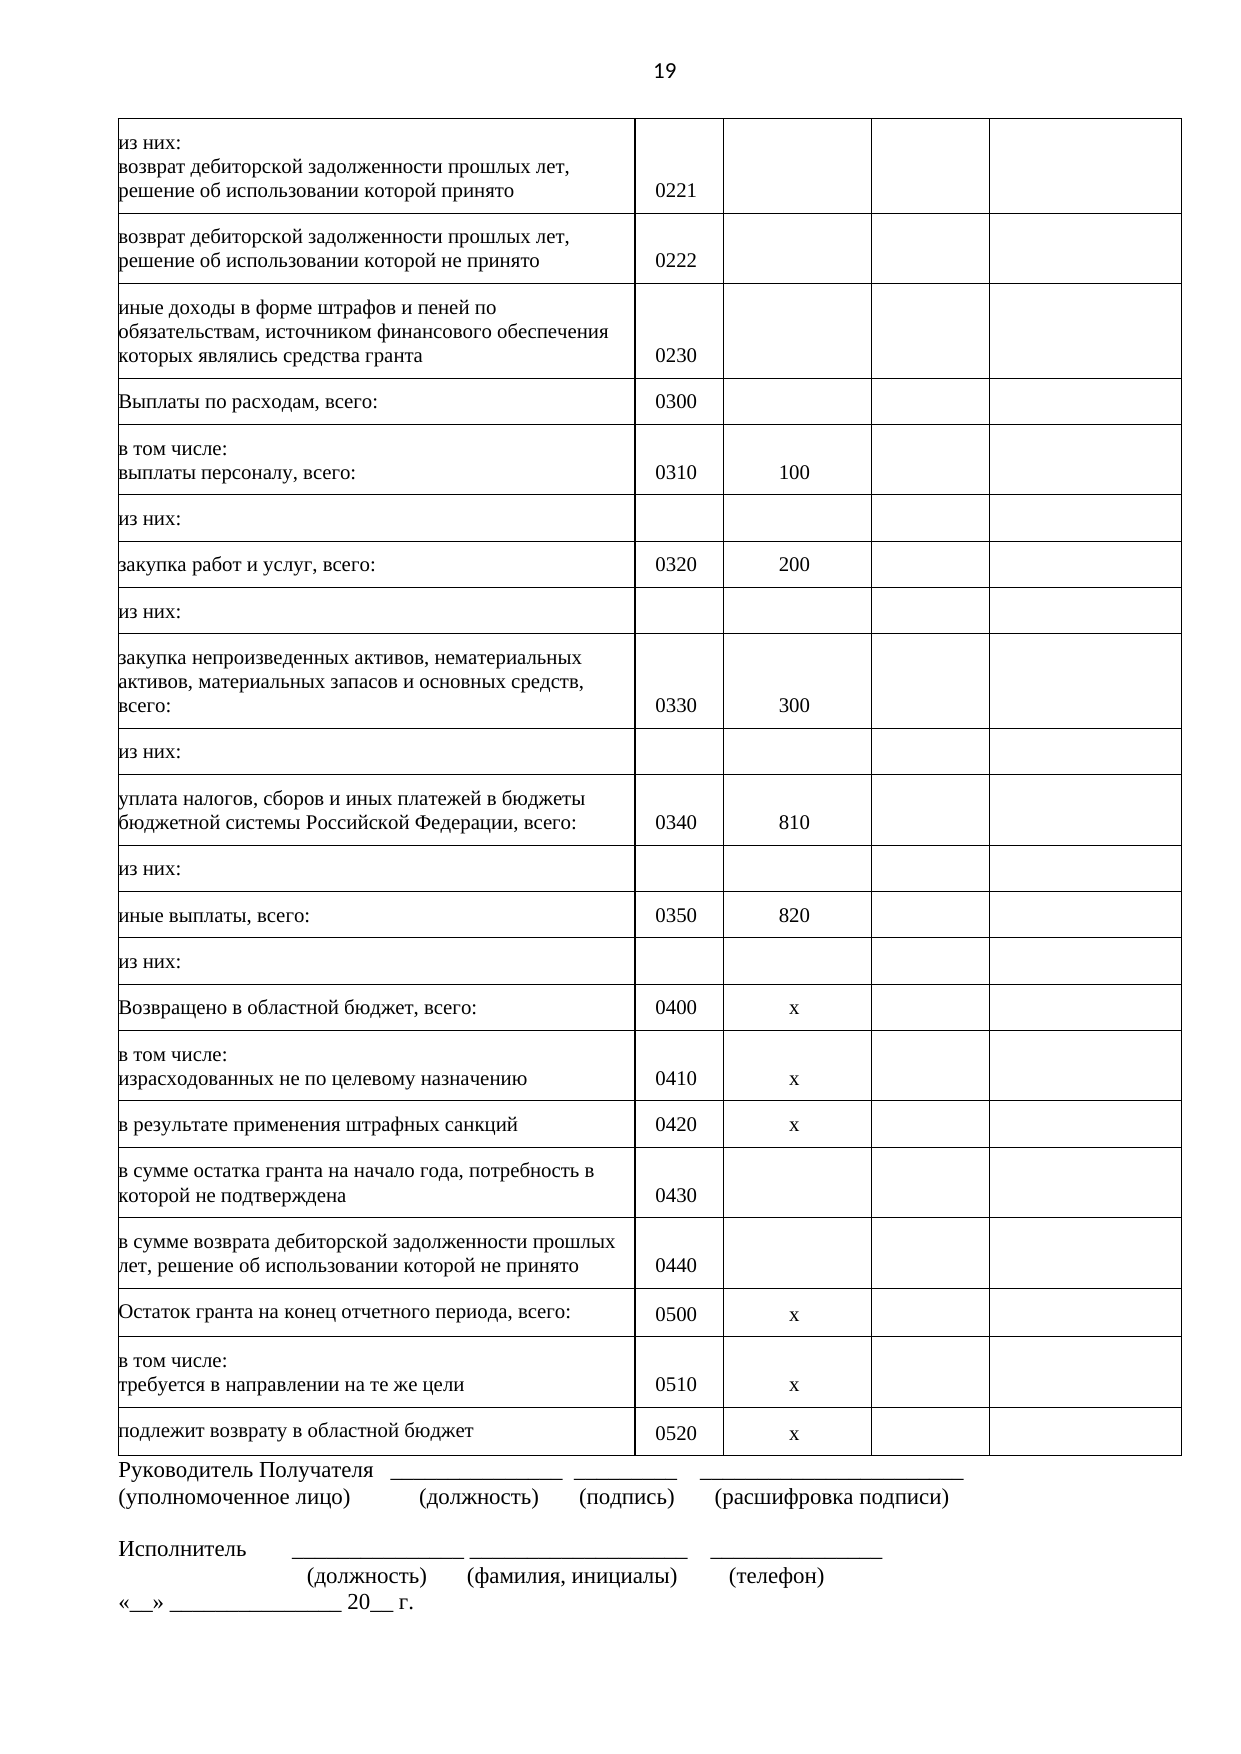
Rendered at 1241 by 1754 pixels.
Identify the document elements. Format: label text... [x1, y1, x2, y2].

table_cell в том числе: выплаты персоналу, всего: [119, 425, 634, 494]
table_cell [990, 1101, 1181, 1147]
table_cell 0520 [636, 1408, 723, 1455]
table_cell подлежит возврату в областной бюджет [119, 1408, 634, 1455]
table_cell [636, 938, 723, 984]
table_cell из них: возврат дебиторской задолженности прошлых лет, решение об использовании которой принято [119, 119, 634, 213]
table_cell в том числе: израсходованных не по целевому назначению [119, 1031, 634, 1100]
table_cell [990, 1337, 1181, 1407]
table_cell 820 [724, 892, 871, 937]
table_cell [872, 542, 989, 587]
table_cell x [724, 1101, 871, 1147]
table_cell 0440 [636, 1218, 723, 1288]
table_cell закупка работ и услуг, всего: [119, 542, 634, 587]
table_cell [990, 588, 1181, 633]
table_cell 0510 [636, 1337, 723, 1407]
table_cell Возвращено в областной бюджет, всего: [119, 985, 634, 1030]
table_cell [990, 379, 1181, 424]
table_cell [990, 775, 1181, 844]
table_cell x [724, 1408, 871, 1455]
table_cell [872, 425, 989, 494]
table_cell [724, 495, 871, 541]
table_cell 300 [724, 634, 871, 728]
table_cell [724, 588, 871, 633]
text (должность) (фамилия, инициалы) (телефон) [118, 1562, 1181, 1588]
table_cell [872, 1148, 989, 1217]
table_cell в сумме возврата дебиторской задолженности прошлых лет, решение об использовании которой не принято [119, 1218, 634, 1288]
table_cell [990, 214, 1181, 283]
table_cell [872, 1289, 989, 1336]
table_cell [990, 1408, 1181, 1455]
table_cell [872, 985, 989, 1030]
table_cell в том числе: требуется в направлении на те же цели [119, 1337, 634, 1407]
table_cell возврат дебиторской задолженности прошлых лет, решение об использовании которой не принято [119, 214, 634, 283]
table_cell [724, 938, 871, 984]
text «__» _______________ 20__ г. [118, 1588, 1181, 1614]
table_cell x [724, 1337, 871, 1407]
table_cell x [724, 985, 871, 1030]
table_cell уплата налогов, сборов и иных платежей в бюджеты бюджетной системы Российской Федерации, всего: [119, 775, 634, 844]
table_cell иные доходы в форме штрафов и пеней по обязательствам, источником финансового обеспечения которых являлись средства гранта [119, 284, 634, 377]
table_cell в сумме остатка гранта на начало года, потребность в которой не подтверждена [119, 1148, 634, 1217]
table_cell [872, 284, 989, 377]
table_cell [990, 542, 1181, 587]
table_cell x [724, 1031, 871, 1100]
table_cell 0500 [636, 1289, 723, 1336]
table_cell x [724, 1289, 871, 1336]
table_cell 0330 [636, 634, 723, 728]
table_cell из них: [119, 729, 634, 774]
table_cell [990, 846, 1181, 891]
table_cell из них: [119, 495, 634, 541]
table_cell 0222 [636, 214, 723, 283]
table_cell из них: [119, 938, 634, 984]
table_cell [872, 729, 989, 774]
table_cell 810 [724, 775, 871, 844]
table_cell [990, 985, 1181, 1030]
table_cell [872, 119, 989, 213]
table_cell [872, 892, 989, 937]
table_cell 0400 [636, 985, 723, 1030]
table_cell [872, 846, 989, 891]
table_cell [724, 379, 871, 424]
table_cell [636, 846, 723, 891]
table_cell [990, 1031, 1181, 1100]
table_cell [872, 1337, 989, 1407]
table_cell [990, 1289, 1181, 1336]
table_cell 0221 [636, 119, 723, 213]
table_cell [872, 495, 989, 541]
table_cell Выплаты по расходам, всего: [119, 379, 634, 424]
table_cell [724, 1148, 871, 1217]
table_cell [724, 214, 871, 283]
table_cell [990, 892, 1181, 937]
table_cell иные выплаты, всего: [119, 892, 634, 937]
table_cell [872, 1218, 989, 1288]
table_cell [872, 1408, 989, 1455]
table_cell [990, 425, 1181, 494]
table_cell [636, 588, 723, 633]
text Руководитель Получателя _______________ _________ _______________________ [118, 1456, 1181, 1483]
table_cell [724, 729, 871, 774]
table_cell [872, 588, 989, 633]
table_cell [990, 119, 1181, 213]
text (уполномоченное лицо) (должность) (подпись) (расшифровка подписи) [118, 1483, 1181, 1509]
table_cell 0230 [636, 284, 723, 377]
table_cell [990, 1148, 1181, 1217]
table_cell [990, 495, 1181, 541]
table_cell 100 [724, 425, 871, 494]
table_cell [636, 729, 723, 774]
table_cell закупка непроизведенных активов, нематериальных активов, материальных запасов и основных средств, всего: [119, 634, 634, 728]
table_cell [990, 1218, 1181, 1288]
table_cell [872, 1101, 989, 1147]
table_cell 0310 [636, 425, 723, 494]
table_cell [990, 729, 1181, 774]
table_cell [872, 1031, 989, 1100]
table_cell [872, 634, 989, 728]
table_cell [724, 284, 871, 377]
table_cell [724, 1218, 871, 1288]
table_cell 0300 [636, 379, 723, 424]
table_cell Остаток гранта на конец отчетного периода, всего: [119, 1289, 634, 1336]
table_cell [872, 379, 989, 424]
table_cell в результате применения штрафных санкций [119, 1101, 634, 1147]
table_cell 0320 [636, 542, 723, 587]
table_cell [636, 495, 723, 541]
table_cell [990, 284, 1181, 377]
table_cell 0350 [636, 892, 723, 937]
table_cell [872, 938, 989, 984]
table_cell [990, 938, 1181, 984]
text Исполнитель _______________ ___________________ _______________ [118, 1535, 1181, 1562]
table_cell [872, 775, 989, 844]
table_cell 0340 [636, 775, 723, 844]
table_cell [872, 214, 989, 283]
table_cell из них: [119, 588, 634, 633]
table_cell [724, 846, 871, 891]
table_cell 0430 [636, 1148, 723, 1217]
table_cell 0420 [636, 1101, 723, 1147]
table_cell [724, 119, 871, 213]
table_cell из них: [119, 846, 634, 891]
table_cell 0410 [636, 1031, 723, 1100]
table_cell 200 [724, 542, 871, 587]
table_cell [990, 634, 1181, 728]
